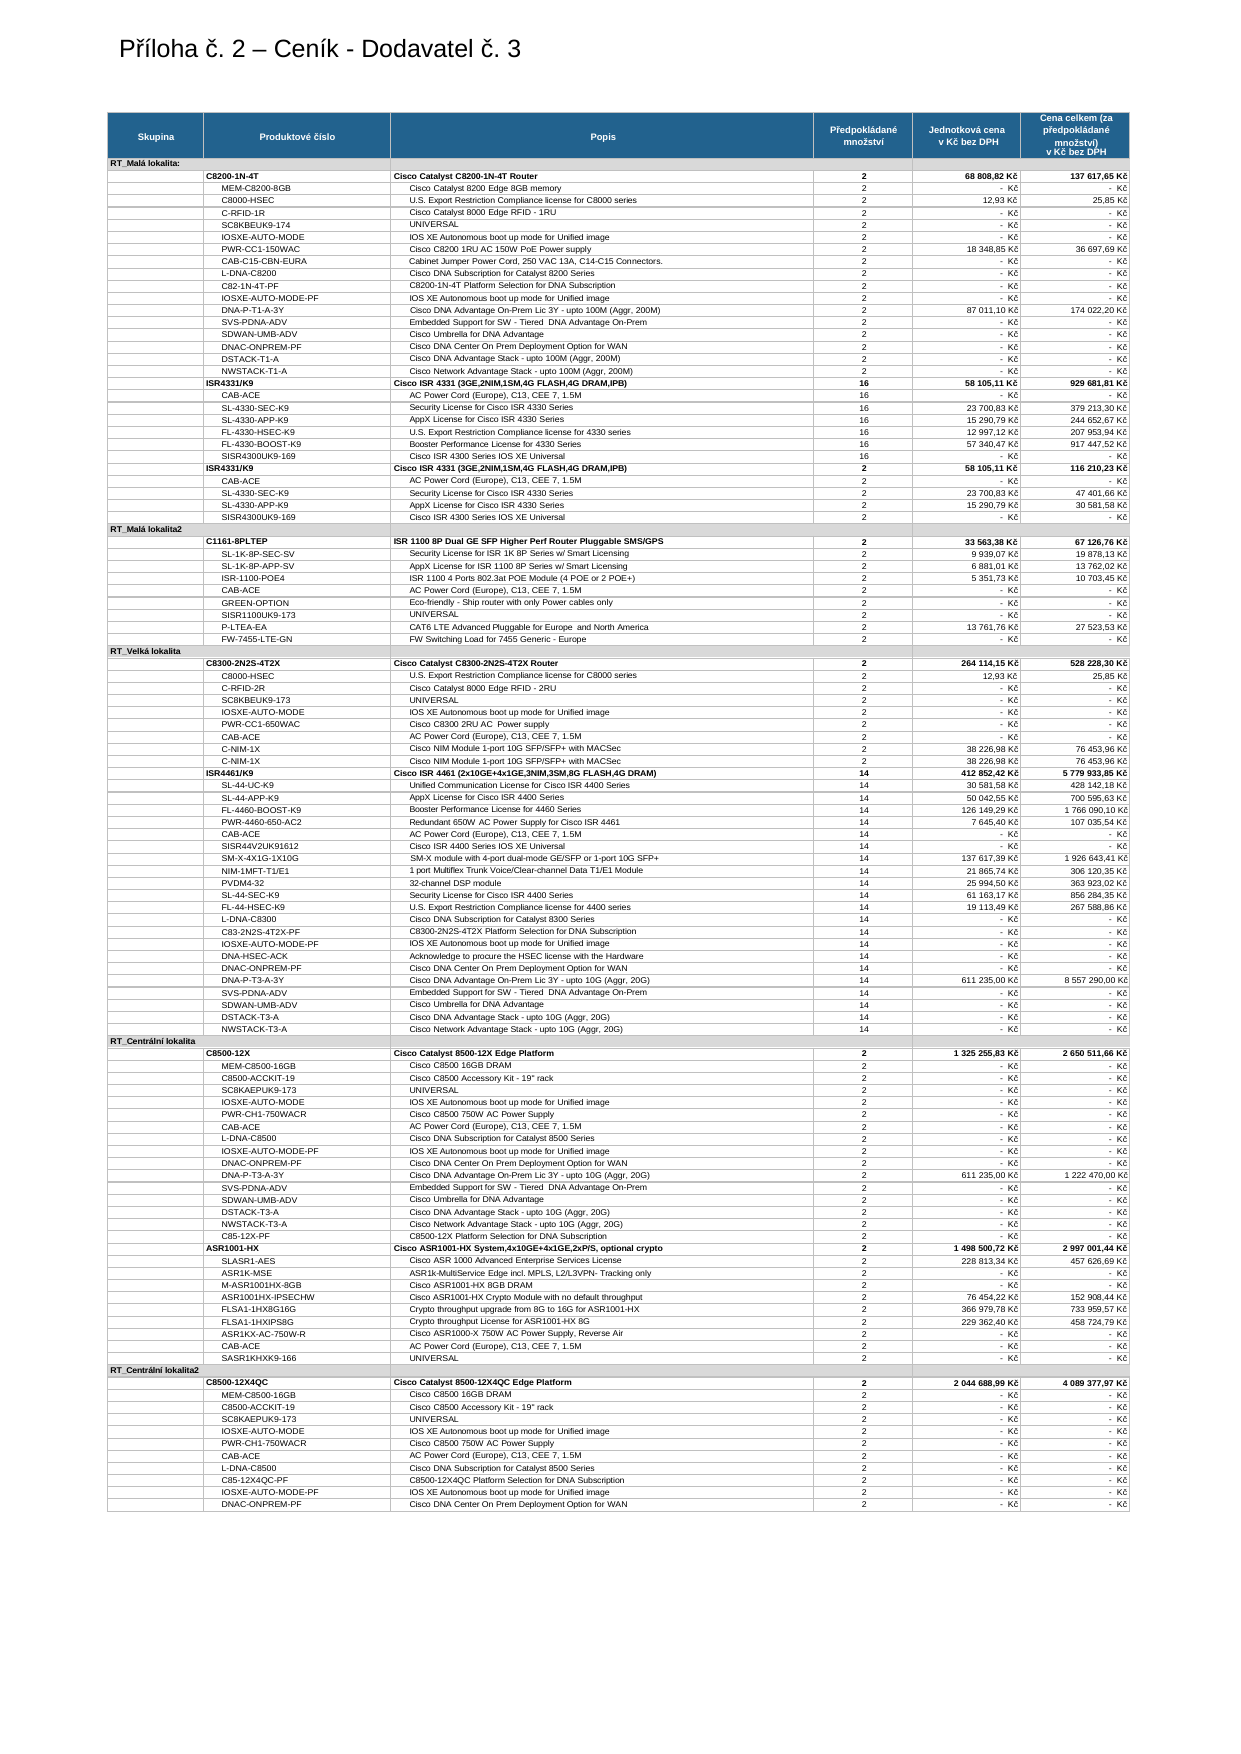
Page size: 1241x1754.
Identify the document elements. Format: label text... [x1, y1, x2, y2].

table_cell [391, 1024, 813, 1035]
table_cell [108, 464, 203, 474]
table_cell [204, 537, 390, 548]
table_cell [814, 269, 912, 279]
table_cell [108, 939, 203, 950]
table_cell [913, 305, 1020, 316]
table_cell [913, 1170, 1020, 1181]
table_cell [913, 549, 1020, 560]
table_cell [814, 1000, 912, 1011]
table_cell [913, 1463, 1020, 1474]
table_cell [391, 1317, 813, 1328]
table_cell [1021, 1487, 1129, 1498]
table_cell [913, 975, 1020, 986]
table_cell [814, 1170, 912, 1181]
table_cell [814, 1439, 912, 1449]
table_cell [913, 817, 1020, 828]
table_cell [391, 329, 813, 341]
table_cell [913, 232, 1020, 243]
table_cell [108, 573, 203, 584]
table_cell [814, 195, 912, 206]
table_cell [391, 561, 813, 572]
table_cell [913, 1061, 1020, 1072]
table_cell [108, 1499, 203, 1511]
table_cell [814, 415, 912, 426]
subtitle Příloha č. 2 – Ceník - Dodavatel č. 3 [119, 34, 1142, 63]
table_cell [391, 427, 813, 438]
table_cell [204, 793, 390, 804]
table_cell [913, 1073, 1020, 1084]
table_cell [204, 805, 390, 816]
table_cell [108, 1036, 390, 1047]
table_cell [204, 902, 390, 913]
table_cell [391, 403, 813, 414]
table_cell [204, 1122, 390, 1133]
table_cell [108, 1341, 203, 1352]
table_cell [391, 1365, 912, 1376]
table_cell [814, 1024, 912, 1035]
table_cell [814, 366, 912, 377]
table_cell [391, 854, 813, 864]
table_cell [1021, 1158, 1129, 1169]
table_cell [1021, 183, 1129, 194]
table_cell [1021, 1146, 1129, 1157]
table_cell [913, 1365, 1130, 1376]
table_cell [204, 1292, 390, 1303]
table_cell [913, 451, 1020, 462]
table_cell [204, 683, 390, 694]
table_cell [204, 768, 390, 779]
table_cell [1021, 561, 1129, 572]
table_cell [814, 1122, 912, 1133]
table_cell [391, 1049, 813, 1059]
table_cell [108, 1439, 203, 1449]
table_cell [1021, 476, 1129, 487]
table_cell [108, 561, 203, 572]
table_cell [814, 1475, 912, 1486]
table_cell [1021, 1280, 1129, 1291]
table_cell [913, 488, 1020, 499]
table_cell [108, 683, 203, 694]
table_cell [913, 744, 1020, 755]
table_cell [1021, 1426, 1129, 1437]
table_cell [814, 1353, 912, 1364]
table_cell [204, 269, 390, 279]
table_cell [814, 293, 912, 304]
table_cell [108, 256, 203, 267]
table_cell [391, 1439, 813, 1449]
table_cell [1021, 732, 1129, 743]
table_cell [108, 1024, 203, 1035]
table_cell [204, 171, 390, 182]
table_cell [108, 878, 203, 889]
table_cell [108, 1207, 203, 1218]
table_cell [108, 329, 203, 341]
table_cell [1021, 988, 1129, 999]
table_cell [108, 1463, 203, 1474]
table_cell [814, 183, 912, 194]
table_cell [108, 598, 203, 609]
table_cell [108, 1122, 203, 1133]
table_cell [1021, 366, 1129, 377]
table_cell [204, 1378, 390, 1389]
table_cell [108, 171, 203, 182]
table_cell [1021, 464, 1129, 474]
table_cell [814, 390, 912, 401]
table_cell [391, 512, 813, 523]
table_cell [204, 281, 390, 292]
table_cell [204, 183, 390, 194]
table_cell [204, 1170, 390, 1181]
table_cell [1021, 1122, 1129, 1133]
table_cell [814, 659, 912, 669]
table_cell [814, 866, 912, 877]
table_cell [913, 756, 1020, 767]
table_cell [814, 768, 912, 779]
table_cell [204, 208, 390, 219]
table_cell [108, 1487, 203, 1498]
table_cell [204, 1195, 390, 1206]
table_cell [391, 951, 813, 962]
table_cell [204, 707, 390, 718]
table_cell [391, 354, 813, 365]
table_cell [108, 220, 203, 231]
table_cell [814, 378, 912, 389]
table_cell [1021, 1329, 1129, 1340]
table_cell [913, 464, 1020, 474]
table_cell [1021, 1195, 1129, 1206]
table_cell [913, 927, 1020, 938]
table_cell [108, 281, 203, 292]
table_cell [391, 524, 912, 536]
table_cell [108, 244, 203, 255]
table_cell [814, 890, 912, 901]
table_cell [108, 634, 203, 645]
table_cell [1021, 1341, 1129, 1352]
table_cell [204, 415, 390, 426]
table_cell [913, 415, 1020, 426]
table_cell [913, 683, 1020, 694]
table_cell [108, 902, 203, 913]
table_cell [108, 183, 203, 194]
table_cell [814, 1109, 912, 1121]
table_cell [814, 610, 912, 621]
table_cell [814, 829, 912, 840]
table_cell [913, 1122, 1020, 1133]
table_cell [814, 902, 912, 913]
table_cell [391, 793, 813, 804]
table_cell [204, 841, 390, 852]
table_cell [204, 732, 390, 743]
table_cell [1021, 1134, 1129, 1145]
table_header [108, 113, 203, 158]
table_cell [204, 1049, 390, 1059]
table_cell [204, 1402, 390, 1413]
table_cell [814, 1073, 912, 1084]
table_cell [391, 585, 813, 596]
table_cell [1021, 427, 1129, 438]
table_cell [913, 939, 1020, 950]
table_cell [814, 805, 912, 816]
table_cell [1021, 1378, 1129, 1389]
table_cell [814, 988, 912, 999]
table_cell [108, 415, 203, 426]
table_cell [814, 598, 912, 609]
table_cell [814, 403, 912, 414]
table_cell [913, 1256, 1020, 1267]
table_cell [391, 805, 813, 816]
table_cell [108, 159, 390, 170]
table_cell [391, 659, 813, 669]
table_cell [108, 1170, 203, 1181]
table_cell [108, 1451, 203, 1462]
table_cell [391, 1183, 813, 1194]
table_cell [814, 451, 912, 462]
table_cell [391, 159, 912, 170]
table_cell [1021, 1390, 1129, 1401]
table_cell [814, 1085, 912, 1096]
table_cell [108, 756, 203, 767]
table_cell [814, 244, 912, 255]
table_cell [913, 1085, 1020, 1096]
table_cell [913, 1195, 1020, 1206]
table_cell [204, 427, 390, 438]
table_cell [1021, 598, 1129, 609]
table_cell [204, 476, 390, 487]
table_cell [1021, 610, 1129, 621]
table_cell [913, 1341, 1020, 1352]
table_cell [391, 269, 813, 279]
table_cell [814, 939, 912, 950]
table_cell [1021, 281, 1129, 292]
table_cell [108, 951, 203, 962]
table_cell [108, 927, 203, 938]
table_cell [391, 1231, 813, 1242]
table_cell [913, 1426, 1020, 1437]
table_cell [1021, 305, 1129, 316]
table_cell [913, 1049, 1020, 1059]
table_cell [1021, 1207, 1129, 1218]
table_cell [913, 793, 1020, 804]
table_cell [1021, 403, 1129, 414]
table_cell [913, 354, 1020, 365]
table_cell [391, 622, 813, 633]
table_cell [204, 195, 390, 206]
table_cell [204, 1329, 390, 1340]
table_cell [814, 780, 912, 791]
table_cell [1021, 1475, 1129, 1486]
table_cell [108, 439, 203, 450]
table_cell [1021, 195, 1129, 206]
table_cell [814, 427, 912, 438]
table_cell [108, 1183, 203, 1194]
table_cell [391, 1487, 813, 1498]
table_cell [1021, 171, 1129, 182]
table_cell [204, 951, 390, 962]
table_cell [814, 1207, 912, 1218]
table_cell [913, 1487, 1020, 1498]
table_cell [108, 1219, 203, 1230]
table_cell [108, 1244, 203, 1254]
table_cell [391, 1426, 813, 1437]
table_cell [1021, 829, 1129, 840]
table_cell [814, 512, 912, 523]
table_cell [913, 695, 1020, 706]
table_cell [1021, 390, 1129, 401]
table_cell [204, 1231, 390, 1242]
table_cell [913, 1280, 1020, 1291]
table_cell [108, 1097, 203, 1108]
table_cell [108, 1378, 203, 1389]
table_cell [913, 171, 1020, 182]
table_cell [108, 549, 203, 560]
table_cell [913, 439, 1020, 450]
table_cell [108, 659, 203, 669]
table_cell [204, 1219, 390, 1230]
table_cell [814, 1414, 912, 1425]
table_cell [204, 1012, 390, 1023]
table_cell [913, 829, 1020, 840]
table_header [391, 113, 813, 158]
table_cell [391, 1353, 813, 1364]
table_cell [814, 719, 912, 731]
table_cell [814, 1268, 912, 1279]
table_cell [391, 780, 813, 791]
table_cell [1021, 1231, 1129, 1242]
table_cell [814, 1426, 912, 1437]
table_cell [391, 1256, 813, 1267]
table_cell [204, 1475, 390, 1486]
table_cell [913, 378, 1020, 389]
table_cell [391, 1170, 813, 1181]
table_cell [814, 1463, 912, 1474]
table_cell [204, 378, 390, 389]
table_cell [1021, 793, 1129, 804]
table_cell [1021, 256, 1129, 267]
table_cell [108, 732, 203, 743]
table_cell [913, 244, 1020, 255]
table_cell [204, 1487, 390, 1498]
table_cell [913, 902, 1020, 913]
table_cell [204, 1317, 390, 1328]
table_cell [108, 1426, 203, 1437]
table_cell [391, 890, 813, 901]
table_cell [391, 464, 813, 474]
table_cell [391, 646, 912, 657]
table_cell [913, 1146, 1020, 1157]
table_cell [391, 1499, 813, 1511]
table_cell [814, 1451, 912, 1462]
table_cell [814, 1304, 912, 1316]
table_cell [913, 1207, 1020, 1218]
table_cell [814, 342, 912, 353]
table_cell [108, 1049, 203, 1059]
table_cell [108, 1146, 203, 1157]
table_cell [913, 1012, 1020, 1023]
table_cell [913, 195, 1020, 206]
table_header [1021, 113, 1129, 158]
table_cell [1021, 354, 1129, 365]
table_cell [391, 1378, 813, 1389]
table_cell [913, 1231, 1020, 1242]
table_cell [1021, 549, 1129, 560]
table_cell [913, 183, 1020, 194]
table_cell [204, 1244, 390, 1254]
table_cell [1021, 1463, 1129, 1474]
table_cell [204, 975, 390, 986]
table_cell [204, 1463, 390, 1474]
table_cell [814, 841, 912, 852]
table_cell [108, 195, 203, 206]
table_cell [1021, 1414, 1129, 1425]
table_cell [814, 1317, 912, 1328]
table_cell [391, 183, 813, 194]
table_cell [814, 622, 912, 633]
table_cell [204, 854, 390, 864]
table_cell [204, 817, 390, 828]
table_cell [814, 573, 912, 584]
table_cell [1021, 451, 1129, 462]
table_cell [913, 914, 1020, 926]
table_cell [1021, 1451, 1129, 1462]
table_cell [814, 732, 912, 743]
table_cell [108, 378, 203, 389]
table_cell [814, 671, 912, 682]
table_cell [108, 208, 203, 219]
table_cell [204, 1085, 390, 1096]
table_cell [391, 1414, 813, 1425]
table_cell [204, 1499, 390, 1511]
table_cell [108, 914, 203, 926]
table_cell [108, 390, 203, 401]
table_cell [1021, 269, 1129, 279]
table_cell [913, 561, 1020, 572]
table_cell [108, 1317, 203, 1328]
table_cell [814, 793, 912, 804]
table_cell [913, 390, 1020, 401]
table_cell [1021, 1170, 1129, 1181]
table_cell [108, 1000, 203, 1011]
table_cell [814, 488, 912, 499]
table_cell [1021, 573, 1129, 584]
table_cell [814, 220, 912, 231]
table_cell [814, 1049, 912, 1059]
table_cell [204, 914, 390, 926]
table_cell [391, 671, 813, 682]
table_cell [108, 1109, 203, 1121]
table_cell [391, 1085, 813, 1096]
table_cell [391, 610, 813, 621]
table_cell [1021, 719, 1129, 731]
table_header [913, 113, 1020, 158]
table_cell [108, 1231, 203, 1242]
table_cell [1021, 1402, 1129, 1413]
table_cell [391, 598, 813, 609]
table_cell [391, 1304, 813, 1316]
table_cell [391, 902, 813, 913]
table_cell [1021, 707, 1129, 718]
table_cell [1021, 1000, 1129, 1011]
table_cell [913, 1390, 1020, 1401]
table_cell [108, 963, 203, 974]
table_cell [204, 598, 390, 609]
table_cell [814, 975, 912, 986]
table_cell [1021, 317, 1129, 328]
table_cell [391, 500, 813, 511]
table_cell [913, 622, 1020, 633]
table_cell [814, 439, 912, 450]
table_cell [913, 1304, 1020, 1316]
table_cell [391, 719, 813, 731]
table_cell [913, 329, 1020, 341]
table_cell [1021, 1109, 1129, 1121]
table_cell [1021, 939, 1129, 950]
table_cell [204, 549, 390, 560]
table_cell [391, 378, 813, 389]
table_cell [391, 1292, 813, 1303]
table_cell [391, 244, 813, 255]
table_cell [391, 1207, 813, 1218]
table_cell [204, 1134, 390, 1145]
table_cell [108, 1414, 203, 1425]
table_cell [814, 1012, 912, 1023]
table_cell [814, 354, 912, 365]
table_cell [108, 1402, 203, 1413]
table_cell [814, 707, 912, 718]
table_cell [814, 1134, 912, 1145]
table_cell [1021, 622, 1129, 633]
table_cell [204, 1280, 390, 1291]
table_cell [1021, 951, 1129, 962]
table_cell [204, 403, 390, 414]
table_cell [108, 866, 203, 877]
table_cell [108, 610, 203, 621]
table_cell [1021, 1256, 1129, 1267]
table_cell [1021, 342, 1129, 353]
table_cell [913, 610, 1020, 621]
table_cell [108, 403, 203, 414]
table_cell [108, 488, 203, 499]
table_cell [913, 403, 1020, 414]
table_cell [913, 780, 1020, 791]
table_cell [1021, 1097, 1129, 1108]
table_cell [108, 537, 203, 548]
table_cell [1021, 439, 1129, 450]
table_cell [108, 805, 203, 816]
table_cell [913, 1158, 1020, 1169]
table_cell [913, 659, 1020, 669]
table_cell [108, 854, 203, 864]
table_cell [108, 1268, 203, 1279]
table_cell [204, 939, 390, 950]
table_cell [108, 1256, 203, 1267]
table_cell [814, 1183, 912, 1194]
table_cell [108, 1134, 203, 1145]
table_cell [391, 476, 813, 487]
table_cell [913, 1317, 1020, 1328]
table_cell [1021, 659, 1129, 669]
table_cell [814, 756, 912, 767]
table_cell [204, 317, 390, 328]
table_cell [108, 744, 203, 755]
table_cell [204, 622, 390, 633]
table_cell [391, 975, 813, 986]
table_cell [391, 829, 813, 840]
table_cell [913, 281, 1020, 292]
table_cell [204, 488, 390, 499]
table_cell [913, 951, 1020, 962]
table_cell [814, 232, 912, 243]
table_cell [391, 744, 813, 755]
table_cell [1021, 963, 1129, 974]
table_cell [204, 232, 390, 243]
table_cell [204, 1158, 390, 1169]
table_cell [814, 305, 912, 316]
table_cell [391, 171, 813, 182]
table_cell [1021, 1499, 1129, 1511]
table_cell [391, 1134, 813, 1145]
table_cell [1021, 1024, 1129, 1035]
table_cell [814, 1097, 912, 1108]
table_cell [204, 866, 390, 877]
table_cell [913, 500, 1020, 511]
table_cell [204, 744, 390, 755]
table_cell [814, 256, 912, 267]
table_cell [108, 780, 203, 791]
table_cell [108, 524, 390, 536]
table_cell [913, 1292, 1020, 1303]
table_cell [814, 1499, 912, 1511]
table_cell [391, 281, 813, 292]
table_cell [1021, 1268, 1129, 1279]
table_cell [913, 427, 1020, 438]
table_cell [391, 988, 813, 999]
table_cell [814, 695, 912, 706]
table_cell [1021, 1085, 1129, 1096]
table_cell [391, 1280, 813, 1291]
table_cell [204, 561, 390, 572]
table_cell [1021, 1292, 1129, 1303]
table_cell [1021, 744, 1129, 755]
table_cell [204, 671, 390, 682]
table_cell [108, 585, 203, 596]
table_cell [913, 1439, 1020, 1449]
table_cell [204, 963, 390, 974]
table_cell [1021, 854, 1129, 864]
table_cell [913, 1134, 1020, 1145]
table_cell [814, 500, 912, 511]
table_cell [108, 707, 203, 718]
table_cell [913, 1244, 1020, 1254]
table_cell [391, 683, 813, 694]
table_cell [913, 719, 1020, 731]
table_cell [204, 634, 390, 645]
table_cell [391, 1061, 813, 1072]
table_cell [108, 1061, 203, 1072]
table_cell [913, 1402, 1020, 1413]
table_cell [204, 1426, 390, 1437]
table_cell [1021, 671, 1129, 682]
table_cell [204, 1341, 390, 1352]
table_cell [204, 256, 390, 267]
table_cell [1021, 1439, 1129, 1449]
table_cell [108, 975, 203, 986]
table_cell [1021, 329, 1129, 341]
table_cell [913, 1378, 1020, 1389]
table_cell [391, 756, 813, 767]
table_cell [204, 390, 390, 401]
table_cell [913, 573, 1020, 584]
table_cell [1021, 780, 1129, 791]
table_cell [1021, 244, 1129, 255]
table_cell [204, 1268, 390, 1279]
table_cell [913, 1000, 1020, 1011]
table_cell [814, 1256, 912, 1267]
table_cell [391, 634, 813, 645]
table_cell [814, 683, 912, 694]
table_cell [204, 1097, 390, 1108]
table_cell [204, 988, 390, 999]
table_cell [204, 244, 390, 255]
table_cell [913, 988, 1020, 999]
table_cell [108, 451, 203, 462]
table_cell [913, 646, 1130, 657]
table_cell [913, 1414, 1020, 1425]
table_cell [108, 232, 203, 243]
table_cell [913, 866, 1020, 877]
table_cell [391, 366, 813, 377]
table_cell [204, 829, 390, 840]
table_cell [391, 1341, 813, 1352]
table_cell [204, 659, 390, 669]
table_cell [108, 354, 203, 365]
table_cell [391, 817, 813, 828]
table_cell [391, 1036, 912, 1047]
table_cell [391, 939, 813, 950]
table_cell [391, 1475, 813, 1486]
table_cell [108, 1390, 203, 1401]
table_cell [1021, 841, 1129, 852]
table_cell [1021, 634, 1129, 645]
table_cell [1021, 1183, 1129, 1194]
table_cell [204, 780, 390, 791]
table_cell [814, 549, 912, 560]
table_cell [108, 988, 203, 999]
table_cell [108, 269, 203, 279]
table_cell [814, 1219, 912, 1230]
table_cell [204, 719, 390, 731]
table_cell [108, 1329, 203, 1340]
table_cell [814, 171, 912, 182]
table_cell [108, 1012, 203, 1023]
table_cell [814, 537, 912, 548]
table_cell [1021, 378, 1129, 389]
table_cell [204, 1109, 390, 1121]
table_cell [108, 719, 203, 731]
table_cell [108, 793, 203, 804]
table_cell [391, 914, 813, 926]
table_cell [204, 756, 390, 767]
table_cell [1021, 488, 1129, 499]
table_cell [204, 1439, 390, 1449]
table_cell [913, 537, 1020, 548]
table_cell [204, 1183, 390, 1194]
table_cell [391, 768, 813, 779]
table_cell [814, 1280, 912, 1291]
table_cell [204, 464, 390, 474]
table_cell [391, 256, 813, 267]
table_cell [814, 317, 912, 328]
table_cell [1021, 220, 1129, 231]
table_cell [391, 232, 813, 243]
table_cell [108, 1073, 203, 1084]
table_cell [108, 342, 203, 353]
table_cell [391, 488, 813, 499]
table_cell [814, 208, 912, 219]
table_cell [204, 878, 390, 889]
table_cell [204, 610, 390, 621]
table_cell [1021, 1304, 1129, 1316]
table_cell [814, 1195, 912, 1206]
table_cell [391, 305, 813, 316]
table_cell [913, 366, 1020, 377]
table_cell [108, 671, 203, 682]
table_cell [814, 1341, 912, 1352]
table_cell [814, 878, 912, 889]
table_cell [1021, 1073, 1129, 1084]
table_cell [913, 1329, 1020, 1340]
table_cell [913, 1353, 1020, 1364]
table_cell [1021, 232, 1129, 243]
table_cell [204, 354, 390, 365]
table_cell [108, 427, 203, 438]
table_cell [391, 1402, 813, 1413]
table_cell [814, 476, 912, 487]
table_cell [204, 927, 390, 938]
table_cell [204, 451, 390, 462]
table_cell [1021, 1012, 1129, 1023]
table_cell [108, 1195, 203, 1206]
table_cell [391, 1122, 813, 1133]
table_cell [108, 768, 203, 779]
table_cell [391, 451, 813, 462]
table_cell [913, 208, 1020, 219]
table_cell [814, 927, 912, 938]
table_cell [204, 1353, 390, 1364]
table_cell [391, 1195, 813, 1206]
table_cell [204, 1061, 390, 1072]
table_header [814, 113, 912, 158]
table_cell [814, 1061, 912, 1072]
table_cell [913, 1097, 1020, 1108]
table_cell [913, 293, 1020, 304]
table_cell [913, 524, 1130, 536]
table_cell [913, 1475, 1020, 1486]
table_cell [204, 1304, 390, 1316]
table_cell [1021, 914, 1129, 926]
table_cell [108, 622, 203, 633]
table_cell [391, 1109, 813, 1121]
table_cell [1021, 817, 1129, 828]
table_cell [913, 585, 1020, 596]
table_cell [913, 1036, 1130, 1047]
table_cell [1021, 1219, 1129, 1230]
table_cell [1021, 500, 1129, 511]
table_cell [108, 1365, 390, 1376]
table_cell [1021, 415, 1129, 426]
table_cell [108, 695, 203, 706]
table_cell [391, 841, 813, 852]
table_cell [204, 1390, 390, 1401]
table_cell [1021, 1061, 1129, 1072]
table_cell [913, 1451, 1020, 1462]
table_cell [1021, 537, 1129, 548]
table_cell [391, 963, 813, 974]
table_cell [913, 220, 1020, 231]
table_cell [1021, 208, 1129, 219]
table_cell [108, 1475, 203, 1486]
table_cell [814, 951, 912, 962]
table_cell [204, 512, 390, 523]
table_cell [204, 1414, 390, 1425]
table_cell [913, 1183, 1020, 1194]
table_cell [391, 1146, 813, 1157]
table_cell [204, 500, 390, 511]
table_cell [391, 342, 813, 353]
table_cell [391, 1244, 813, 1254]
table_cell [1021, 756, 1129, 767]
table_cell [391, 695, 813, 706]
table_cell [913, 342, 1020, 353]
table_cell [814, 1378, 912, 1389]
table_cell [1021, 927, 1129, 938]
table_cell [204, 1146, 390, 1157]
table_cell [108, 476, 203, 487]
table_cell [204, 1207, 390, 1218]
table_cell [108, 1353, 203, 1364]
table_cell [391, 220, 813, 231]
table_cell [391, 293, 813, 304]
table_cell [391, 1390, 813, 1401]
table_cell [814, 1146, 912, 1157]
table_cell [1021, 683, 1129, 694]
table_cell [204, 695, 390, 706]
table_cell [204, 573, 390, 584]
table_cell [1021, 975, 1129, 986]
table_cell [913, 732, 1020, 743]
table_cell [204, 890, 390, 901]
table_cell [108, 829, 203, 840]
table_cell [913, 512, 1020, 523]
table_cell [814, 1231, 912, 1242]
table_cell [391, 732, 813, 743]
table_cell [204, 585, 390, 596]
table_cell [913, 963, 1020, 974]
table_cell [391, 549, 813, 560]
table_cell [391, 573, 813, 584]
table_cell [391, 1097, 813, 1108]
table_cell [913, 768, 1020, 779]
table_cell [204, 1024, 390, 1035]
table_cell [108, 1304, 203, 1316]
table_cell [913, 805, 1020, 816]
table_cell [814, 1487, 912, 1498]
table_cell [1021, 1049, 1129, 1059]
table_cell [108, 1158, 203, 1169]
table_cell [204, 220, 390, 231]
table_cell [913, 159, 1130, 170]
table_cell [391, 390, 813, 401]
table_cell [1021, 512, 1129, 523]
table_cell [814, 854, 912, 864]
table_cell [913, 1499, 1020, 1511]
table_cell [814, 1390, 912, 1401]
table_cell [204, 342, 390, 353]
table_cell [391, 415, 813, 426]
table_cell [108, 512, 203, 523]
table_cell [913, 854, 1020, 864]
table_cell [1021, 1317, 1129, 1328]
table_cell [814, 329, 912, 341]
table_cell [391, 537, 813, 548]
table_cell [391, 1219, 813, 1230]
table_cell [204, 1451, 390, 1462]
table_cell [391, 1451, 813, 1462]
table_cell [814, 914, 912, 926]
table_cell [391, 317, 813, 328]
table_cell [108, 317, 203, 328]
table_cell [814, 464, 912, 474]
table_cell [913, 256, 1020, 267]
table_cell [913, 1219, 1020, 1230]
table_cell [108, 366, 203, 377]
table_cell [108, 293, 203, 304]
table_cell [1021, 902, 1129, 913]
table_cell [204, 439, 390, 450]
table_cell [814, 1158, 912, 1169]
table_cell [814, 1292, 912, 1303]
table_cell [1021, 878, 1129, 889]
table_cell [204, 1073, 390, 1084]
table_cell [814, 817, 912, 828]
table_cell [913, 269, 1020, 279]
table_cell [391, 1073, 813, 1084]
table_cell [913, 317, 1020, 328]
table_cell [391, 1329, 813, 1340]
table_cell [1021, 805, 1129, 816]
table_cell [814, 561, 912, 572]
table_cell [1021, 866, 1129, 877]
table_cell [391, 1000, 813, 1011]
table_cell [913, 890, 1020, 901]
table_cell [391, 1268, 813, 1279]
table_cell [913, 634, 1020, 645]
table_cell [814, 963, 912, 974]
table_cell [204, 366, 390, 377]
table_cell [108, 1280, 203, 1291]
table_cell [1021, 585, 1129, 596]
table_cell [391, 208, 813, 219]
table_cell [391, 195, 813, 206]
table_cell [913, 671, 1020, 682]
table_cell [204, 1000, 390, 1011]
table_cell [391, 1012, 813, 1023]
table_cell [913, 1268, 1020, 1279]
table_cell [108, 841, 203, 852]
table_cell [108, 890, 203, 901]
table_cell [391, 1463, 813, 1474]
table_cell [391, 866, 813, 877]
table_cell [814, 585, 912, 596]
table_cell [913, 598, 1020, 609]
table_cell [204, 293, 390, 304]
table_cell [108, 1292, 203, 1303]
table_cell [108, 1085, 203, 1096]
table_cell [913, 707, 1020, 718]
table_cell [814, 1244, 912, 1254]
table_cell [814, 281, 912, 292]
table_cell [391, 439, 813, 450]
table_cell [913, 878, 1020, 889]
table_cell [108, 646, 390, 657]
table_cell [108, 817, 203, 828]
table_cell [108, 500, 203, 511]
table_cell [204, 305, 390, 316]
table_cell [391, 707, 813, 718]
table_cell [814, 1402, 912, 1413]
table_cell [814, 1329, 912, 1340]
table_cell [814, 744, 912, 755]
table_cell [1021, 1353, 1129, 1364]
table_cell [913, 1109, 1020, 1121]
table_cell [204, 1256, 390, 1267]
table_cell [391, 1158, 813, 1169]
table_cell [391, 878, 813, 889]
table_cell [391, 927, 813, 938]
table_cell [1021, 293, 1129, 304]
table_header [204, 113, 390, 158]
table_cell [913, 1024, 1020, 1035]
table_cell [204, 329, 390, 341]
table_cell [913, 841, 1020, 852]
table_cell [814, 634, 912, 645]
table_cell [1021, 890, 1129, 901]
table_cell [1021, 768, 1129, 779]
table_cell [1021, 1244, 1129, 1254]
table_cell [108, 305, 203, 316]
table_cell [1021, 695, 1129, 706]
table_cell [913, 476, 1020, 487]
